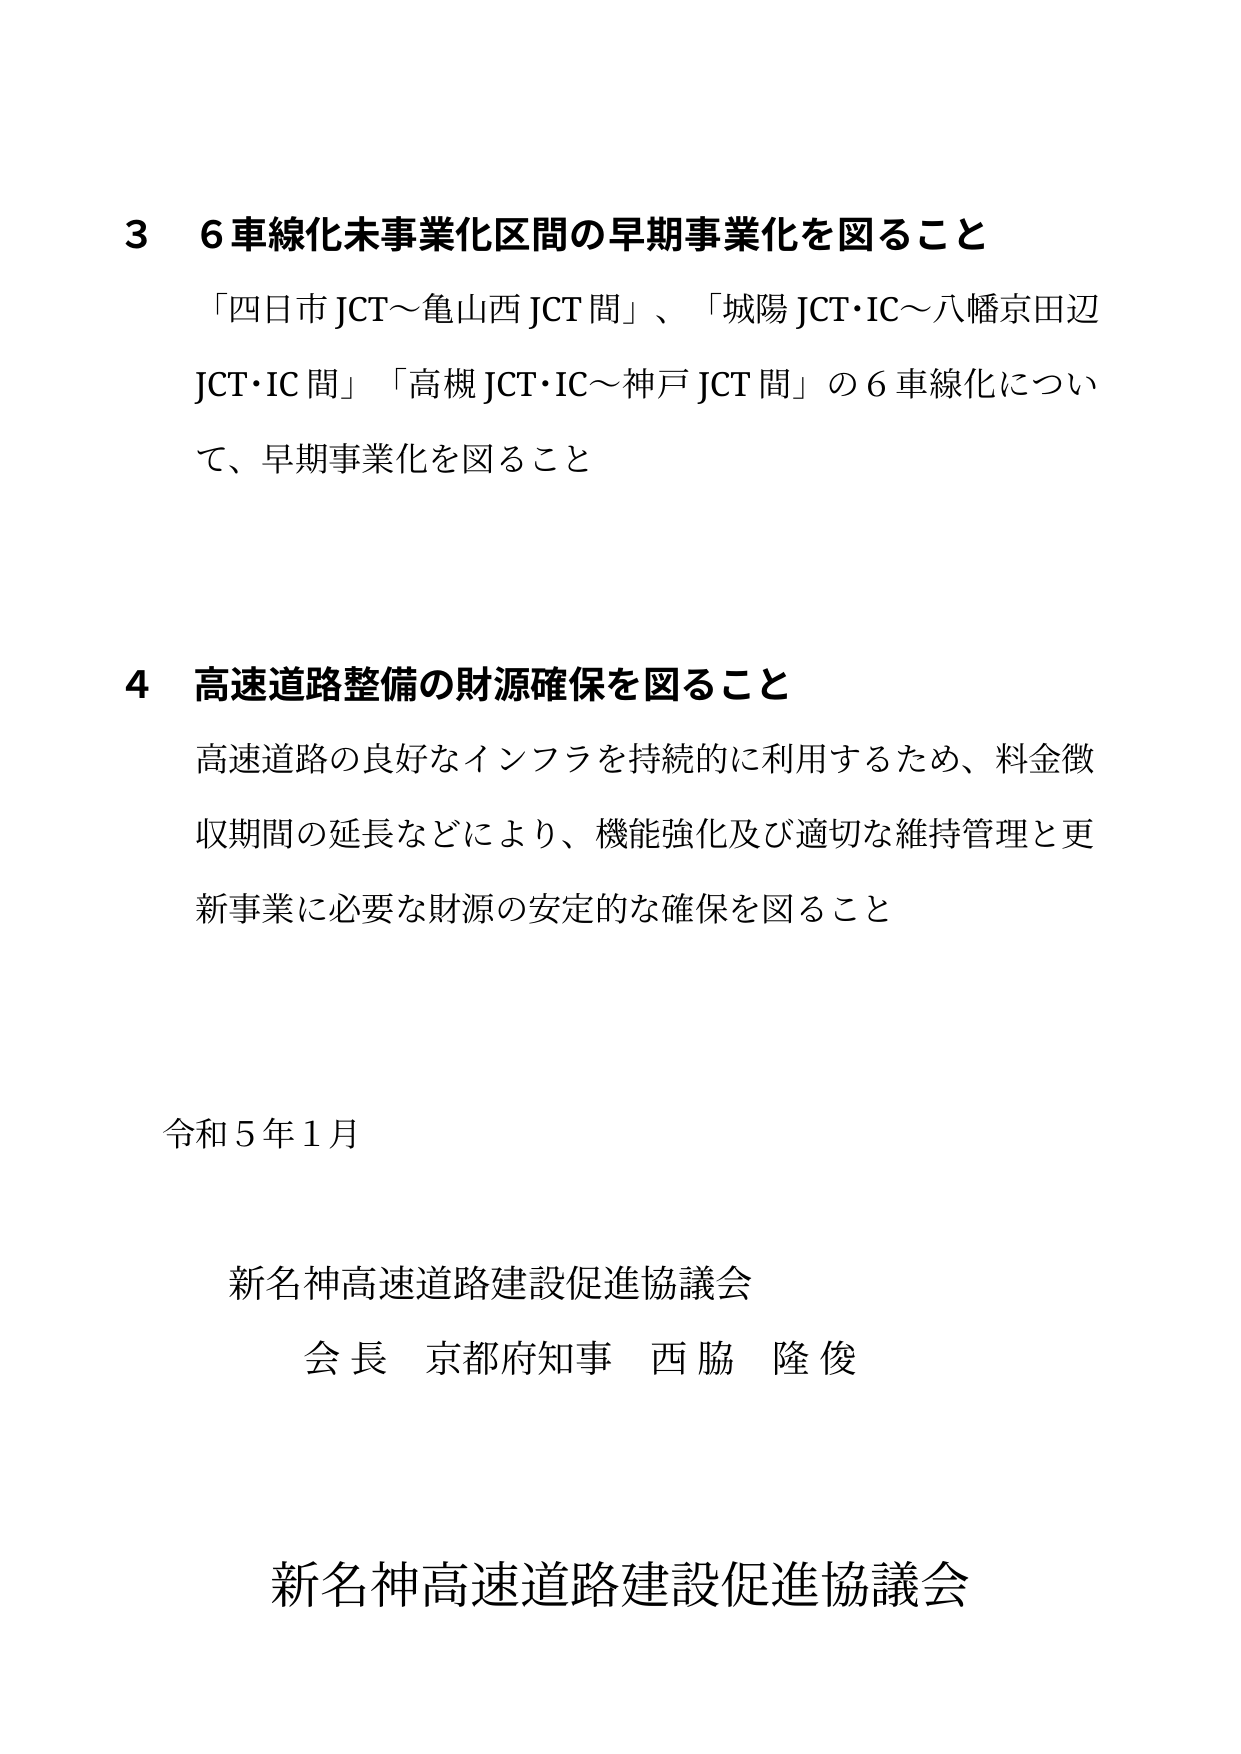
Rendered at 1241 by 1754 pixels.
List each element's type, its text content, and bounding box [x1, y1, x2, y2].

text 令和５年１月 [162, 1094, 1122, 1169]
text ３ ６車線化未事業化区間の早期事業化を図ること [118, 194, 1122, 269]
text 会 長 京都府知事 西 脇 隆 俊 [228, 1319, 1122, 1394]
text ４ 高速道路整備の財源確保を図ること [118, 644, 1122, 719]
text 新名神高速道路建設促進協議会 [228, 1244, 1122, 1319]
text 高速道路の良好なインフラを持続的に利用するため、料金徴収期間の延長などにより、機能強化及び適切な維持管理と更新事業に必要な財源の安定的な確保を図ること [195, 719, 1122, 944]
text 新名神高速道路建設促進協議会 [118, 1544, 1122, 1619]
text 「四日市JCT～亀山西JCT間」、「城陽JCT･IC～八幡京田辺JCT･IC間」「高槻JCT･IC～神戸JCT間」の６車線化について、早期事業化を図ること [195, 269, 1100, 494]
